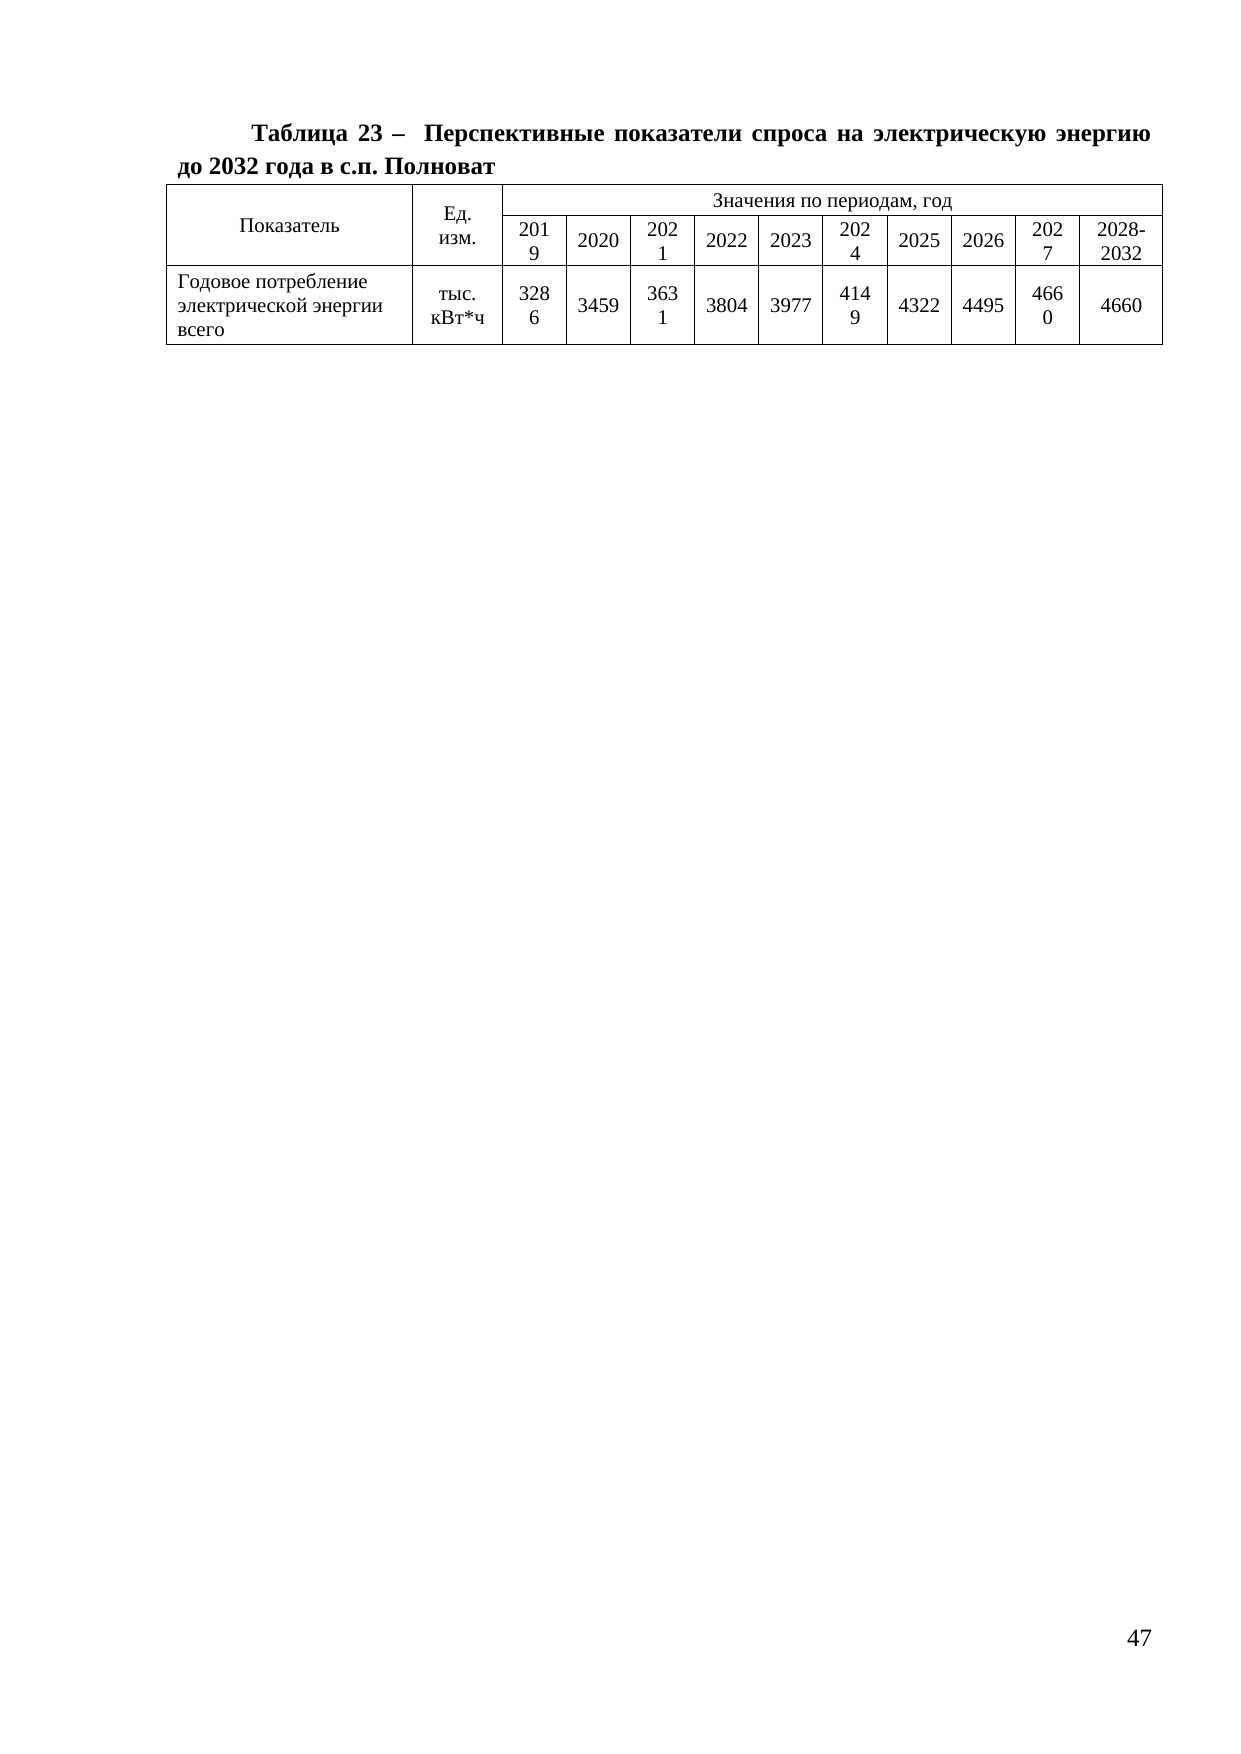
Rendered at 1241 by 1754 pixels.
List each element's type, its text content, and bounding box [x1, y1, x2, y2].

table_cell 2027 [1016, 216, 1079, 264]
table_cell 4495 [952, 266, 1015, 344]
table_cell 2028-2032 [1080, 216, 1162, 264]
table_header Ед. изм. [413, 185, 502, 264]
table_cell 2020 [567, 216, 630, 264]
table_cell 2019 [503, 216, 566, 264]
table_cell 3631 [631, 266, 694, 344]
table_cell 2025 [888, 216, 951, 264]
table_cell 2022 [695, 216, 758, 264]
table_cell 2026 [952, 216, 1015, 264]
table_cell 2023 [759, 216, 822, 264]
table_cell 3977 [759, 266, 822, 344]
table_cell тыс. кВт*ч [413, 266, 502, 344]
table_cell 4149 [823, 266, 887, 344]
table_cell 3459 [567, 266, 630, 344]
table_cell 3804 [695, 266, 758, 344]
table_cell 4322 [888, 266, 951, 344]
table_cell 4660 [1080, 266, 1162, 344]
table_cell 4660 [1016, 266, 1079, 344]
table_header Показатель [167, 185, 412, 264]
table_cell 2024 [823, 216, 887, 264]
text Таблица 23 – Перспективные показатели спроса на электрическую энергию до 2032 года в с.п. Полноват [177, 118, 1152, 180]
table_cell Годовое потребление электрической энергии всего [167, 266, 412, 344]
table_header Значения по периодам, год [503, 185, 1162, 215]
table_cell 3286 [503, 266, 566, 344]
table_cell 2021 [631, 216, 694, 264]
